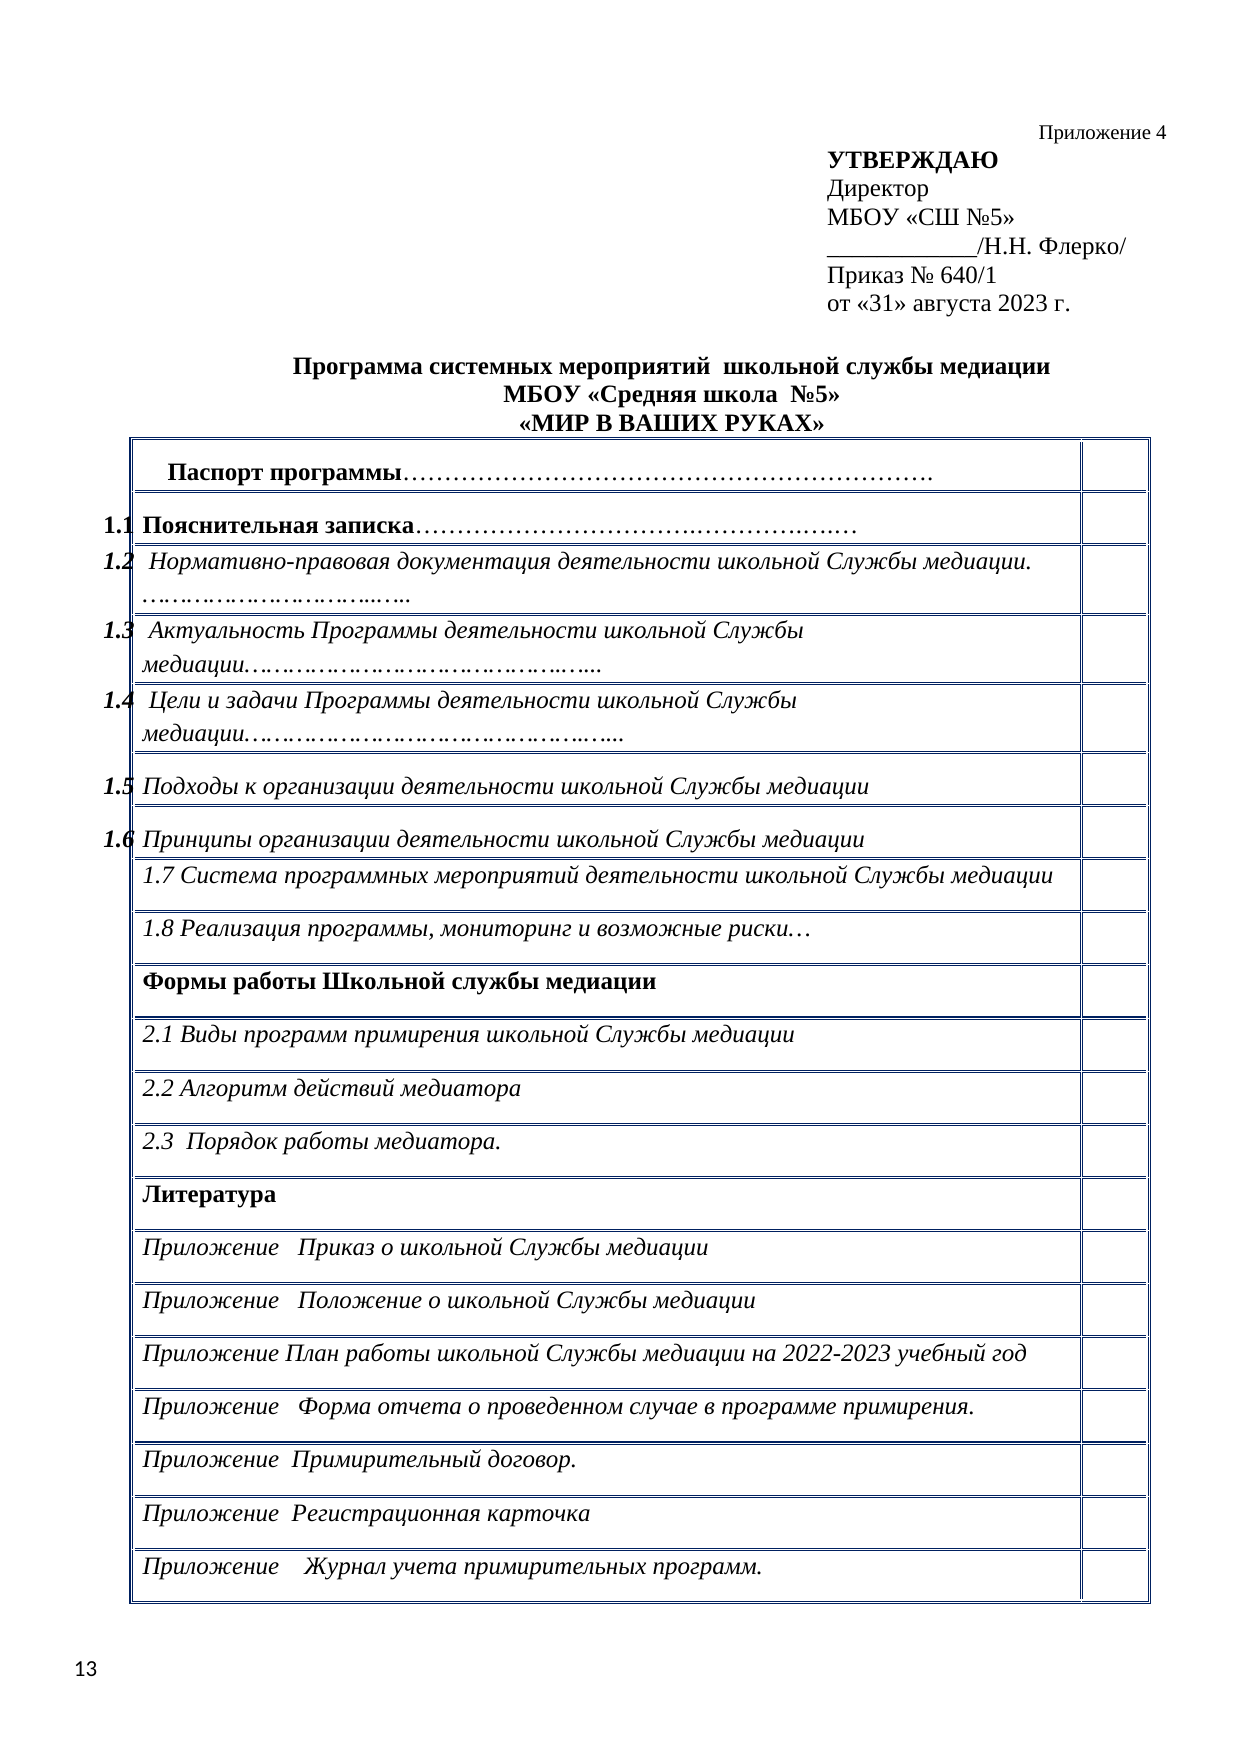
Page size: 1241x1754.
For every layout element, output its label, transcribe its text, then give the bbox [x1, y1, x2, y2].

text Приложение 4 [177, 118, 1166, 145]
table_cell [1082, 1229, 1150, 1282]
table_cell Подходы к организации деятельности школьной Службы медиации [133, 751, 1080, 804]
table_cell [1082, 490, 1150, 543]
table_cell Формы работы Школьной службы медиации [131, 963, 1082, 1016]
table_cell [1083, 682, 1148, 751]
table_cell [1083, 1123, 1148, 1176]
table_cell [1083, 613, 1148, 682]
table_cell [1083, 1176, 1148, 1229]
table_cell [1082, 1548, 1148, 1601]
table_cell [1083, 751, 1148, 804]
table_cell Актуальность Программы деятельности школьной Службы медиации…………………………………….…... [133, 613, 1080, 682]
table_cell Приложение Положение о школьной Службы медиации [131, 1282, 1082, 1335]
table_cell [1083, 1070, 1148, 1123]
text УТВЕРЖДАЮ [177, 145, 1166, 173]
table_cell Литература [133, 1176, 1080, 1229]
subtitle «МИР В ВАШИХ РУКАХ» [177, 408, 1166, 437]
table_cell Приложение План работы школьной Службы медиации на 2022-2023 учебный год [131, 1335, 1082, 1388]
table_cell Нормативно-правовая документация деятельности школьной Службы медиации. …………………………..….. [131, 543, 1082, 612]
table_cell Приложение Журнал учета примирительных программ. [133, 1548, 1082, 1601]
table_cell [1082, 543, 1150, 612]
text ____________/Н.Н. Флерко/ [177, 231, 1166, 260]
table_cell 1.8 Реализация программы, мониторинг и возможные риски… [131, 910, 1082, 963]
table_cell [1083, 1016, 1148, 1069]
table_cell [1082, 1335, 1150, 1388]
table_cell 2.1 Виды программ примирения школьной Службы медиации [133, 1016, 1080, 1069]
table_cell Приложение Приказ о школьной Службы медиации [131, 1229, 1082, 1282]
table_cell Принципы организации деятельности школьной Службы медиации [131, 804, 1082, 857]
table_cell Приложение Форма отчета о проведенном случае в программе примирения. [131, 1388, 1082, 1441]
table_cell 2.3 Порядок работы медиатора. [133, 1123, 1080, 1176]
table_cell [1082, 1388, 1150, 1441]
table_cell [1082, 1282, 1150, 1335]
table_cell [1082, 857, 1150, 910]
table_cell 2.2 Алгоритм действий медиатора [133, 1070, 1080, 1123]
table_cell 1.7 Система программных мероприятий деятельности школьной Службы медиации [131, 857, 1082, 910]
table_cell Пояснительная записка…………………………….………….….… [131, 490, 1082, 543]
text Директор [177, 173, 1166, 202]
table_header Паспорт программы………………………………………………………. [131, 438, 1082, 490]
table_cell Цели и задачи Программы деятельности школьной Службы медиации……………………………………….…... [133, 682, 1080, 751]
table_cell [1082, 910, 1150, 963]
text от «31» августа 2023 г. [177, 288, 1166, 317]
table_cell Приложение Регистрационная карточка [133, 1495, 1080, 1548]
text Приказ № 640/1 [177, 260, 1166, 288]
table_cell [1082, 804, 1150, 857]
table_cell [1082, 963, 1150, 1016]
text МБОУ «СШ №5» [177, 202, 1166, 231]
subtitle Программа системных мероприятий школьной службы медиации [177, 351, 1166, 379]
subtitle МБОУ «Средняя школа №5» [177, 379, 1166, 408]
table_cell [1083, 1495, 1148, 1548]
table_header [1082, 440, 1148, 490]
table_cell [1083, 1441, 1148, 1494]
table_cell Приложение Примирительный договор. [133, 1441, 1080, 1494]
